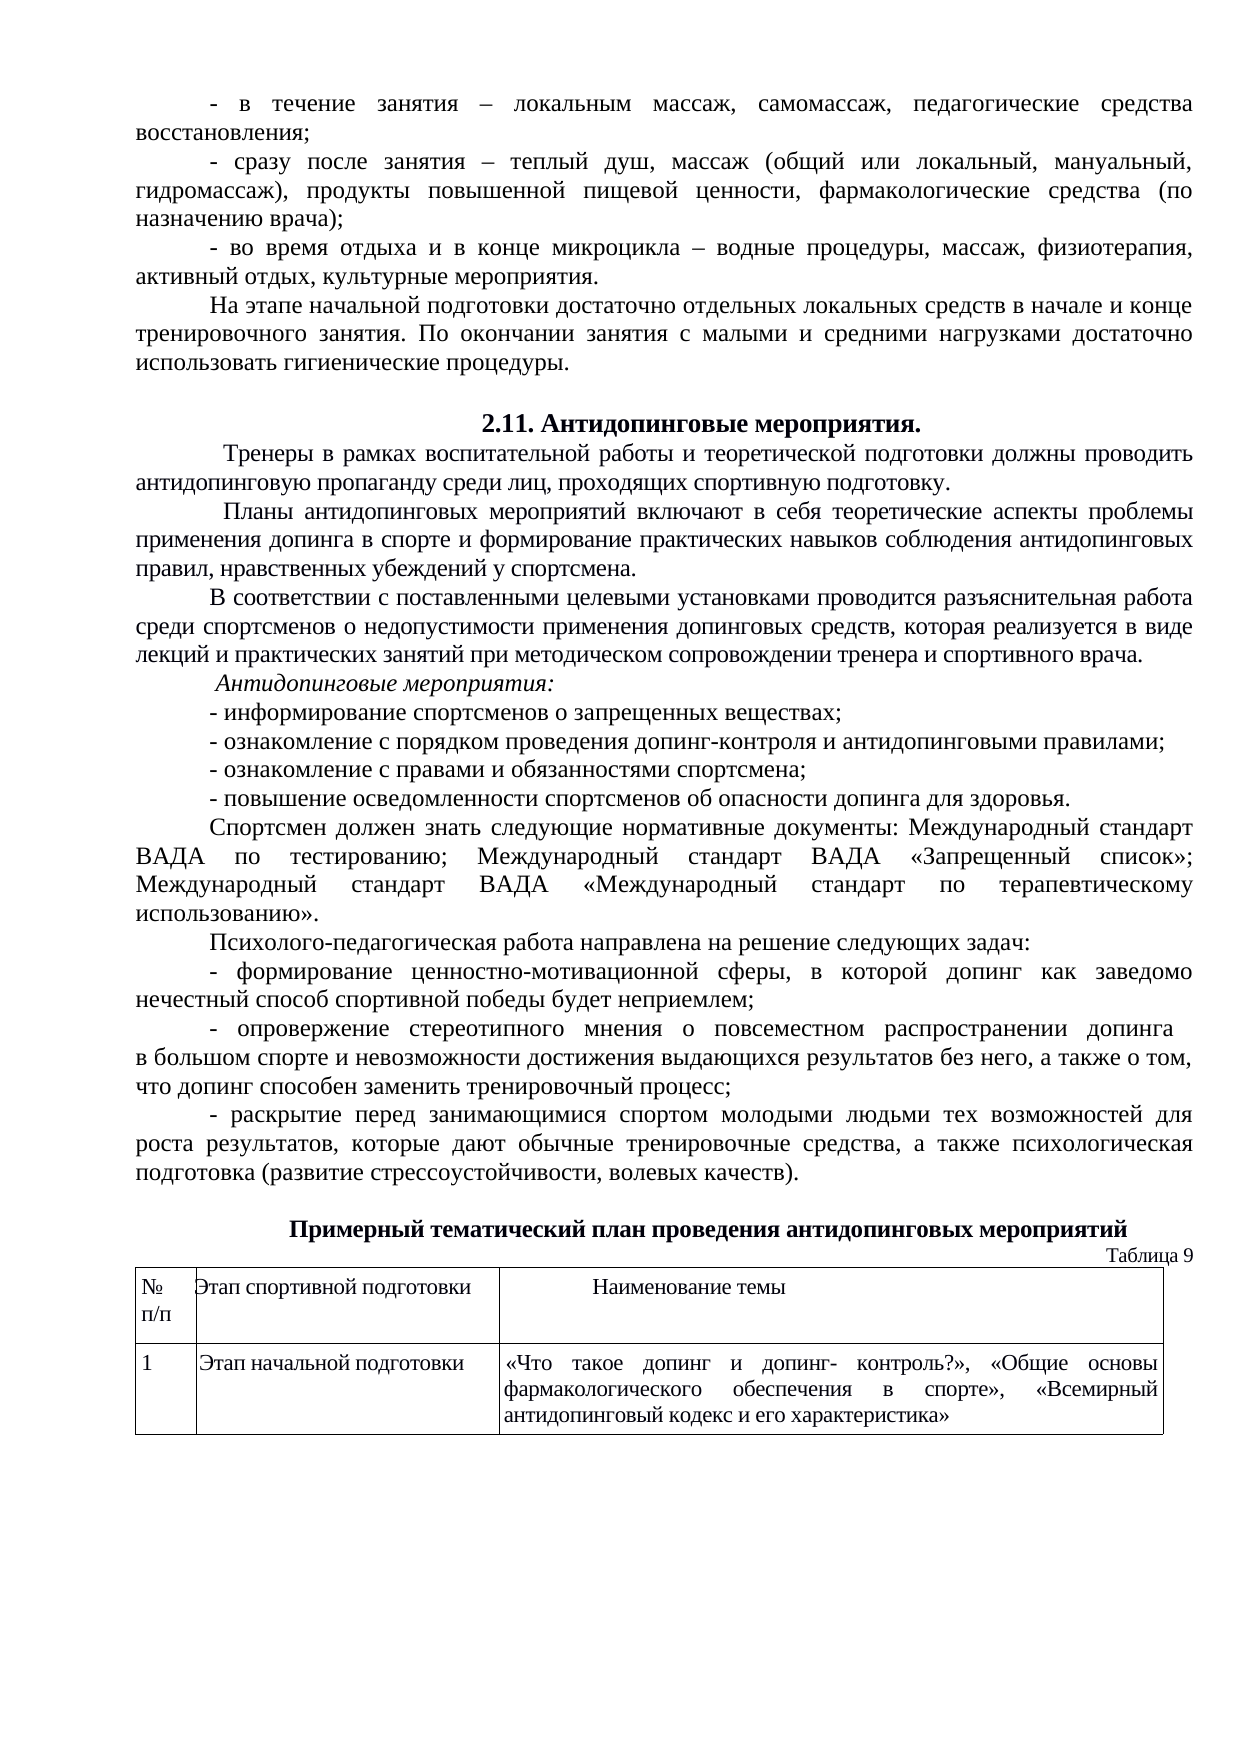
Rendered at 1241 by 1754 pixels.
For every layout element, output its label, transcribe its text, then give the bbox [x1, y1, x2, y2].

text - раскрытие перед занимающимися спортом молодыми людьми тех возможностей для роста результатов, которые дают обычные тренировочные средства, а также психологическая подготовка (развитие стрессоустойчивости, волевых качеств). [135, 1099, 1194, 1186]
text - ознакомление с порядком проведения допинг-контроля и антидопинговыми правилами; [135, 726, 1194, 754]
text Планы антидопинговых мероприятий включают в себя теоретические аспекты проблемы применения допинга в спорте и формирование практических навыков соблюдения антидопинговых правил, нравственных убеждений у спортсмена. [135, 496, 1194, 582]
text Тренеры в рамках воспитательной работы и теоретической подготовки должны проводить антидопинговую пропаганду среди лиц, проходящих спортивную подготовку. [135, 438, 1194, 496]
table_cell «Что такое допинг и допинг- контроль?», «Общие основы фармакологического обеспечения в спорте», «Всемирный антидопинговый кодекс и его характеристика» [500, 1344, 1163, 1433]
text Антидопинговые мероприятия: [135, 668, 1194, 697]
table_cell 1 [136, 1344, 196, 1433]
text На этапе начальной подготовки достаточно отдельных локальных средств в начале и конце тренировочного занятия. По окончании занятия с малыми и средними нагрузками достаточно использовать гигиенические процедуры. [135, 290, 1194, 376]
text - опровержение стереотипного мнения о повсеместном распространении допинга в большом спорте и невозможности достижения выдающихся результатов без него, а также о том, что допинг способен заменить тренировочный процесс; [135, 1013, 1194, 1099]
text - повышение осведомленности спортсменов об опасности допинга для здоровья. [135, 783, 1194, 812]
table_header № п/п [136, 1268, 196, 1343]
text - информирование спортсменов о запрещенных веществах; [135, 697, 1194, 726]
text - в течение занятия – локальным массаж, самомассаж, педагогические средства восстановления; [135, 88, 1194, 146]
text - ознакомление с правами и обязанностями спортсмена; [135, 754, 1194, 783]
text Психолого-педагогическая работа направлена на решение следующих задач: [135, 927, 1194, 956]
table_header Наименование темы [500, 1268, 1163, 1343]
text В соответствии с поставленными целевыми установками проводится разъяснительная работа среди спортсменов о недопустимости применения допинговых средств, которая реализуется в виде лекций и практических занятий при методическом сопровождении тренера и спортивного врача. [135, 582, 1194, 668]
table_cell Этап начальной подготовки [197, 1344, 499, 1433]
text 2.11. Антидопинговые мероприятия. [135, 407, 1194, 438]
text - сразу после занятия – теплый душ, массаж (общий или локальный, мануальный, гидромассаж), продукты повышенной пищевой ценности, фармакологические средства (по назначению врача); [135, 146, 1194, 232]
text Примерный тематический план проведения антидопинговых мероприятий [135, 1214, 1194, 1243]
text Спортсмен должен знать следующие нормативные документы: Международный стандарт ВАДА по тестированию; Международный стандарт ВАДА «Запрещенный список»; Международный стандарт ВАДА «Международный стандарт по терапевтическому использованию». [135, 812, 1194, 927]
text - во время отдыха и в конце микроцикла – водные процедуры, массаж, физиотерапия, активный отдых, культурные мероприятия. [135, 232, 1194, 290]
text Таблица 9 [135, 1243, 1194, 1267]
text - формирование ценностно-мотивационной сферы, в которой допинг как заведомо нечестный способ спортивной победы будет неприемлем; [135, 956, 1194, 1013]
table_header Этап спортивной подготовки [197, 1268, 499, 1343]
